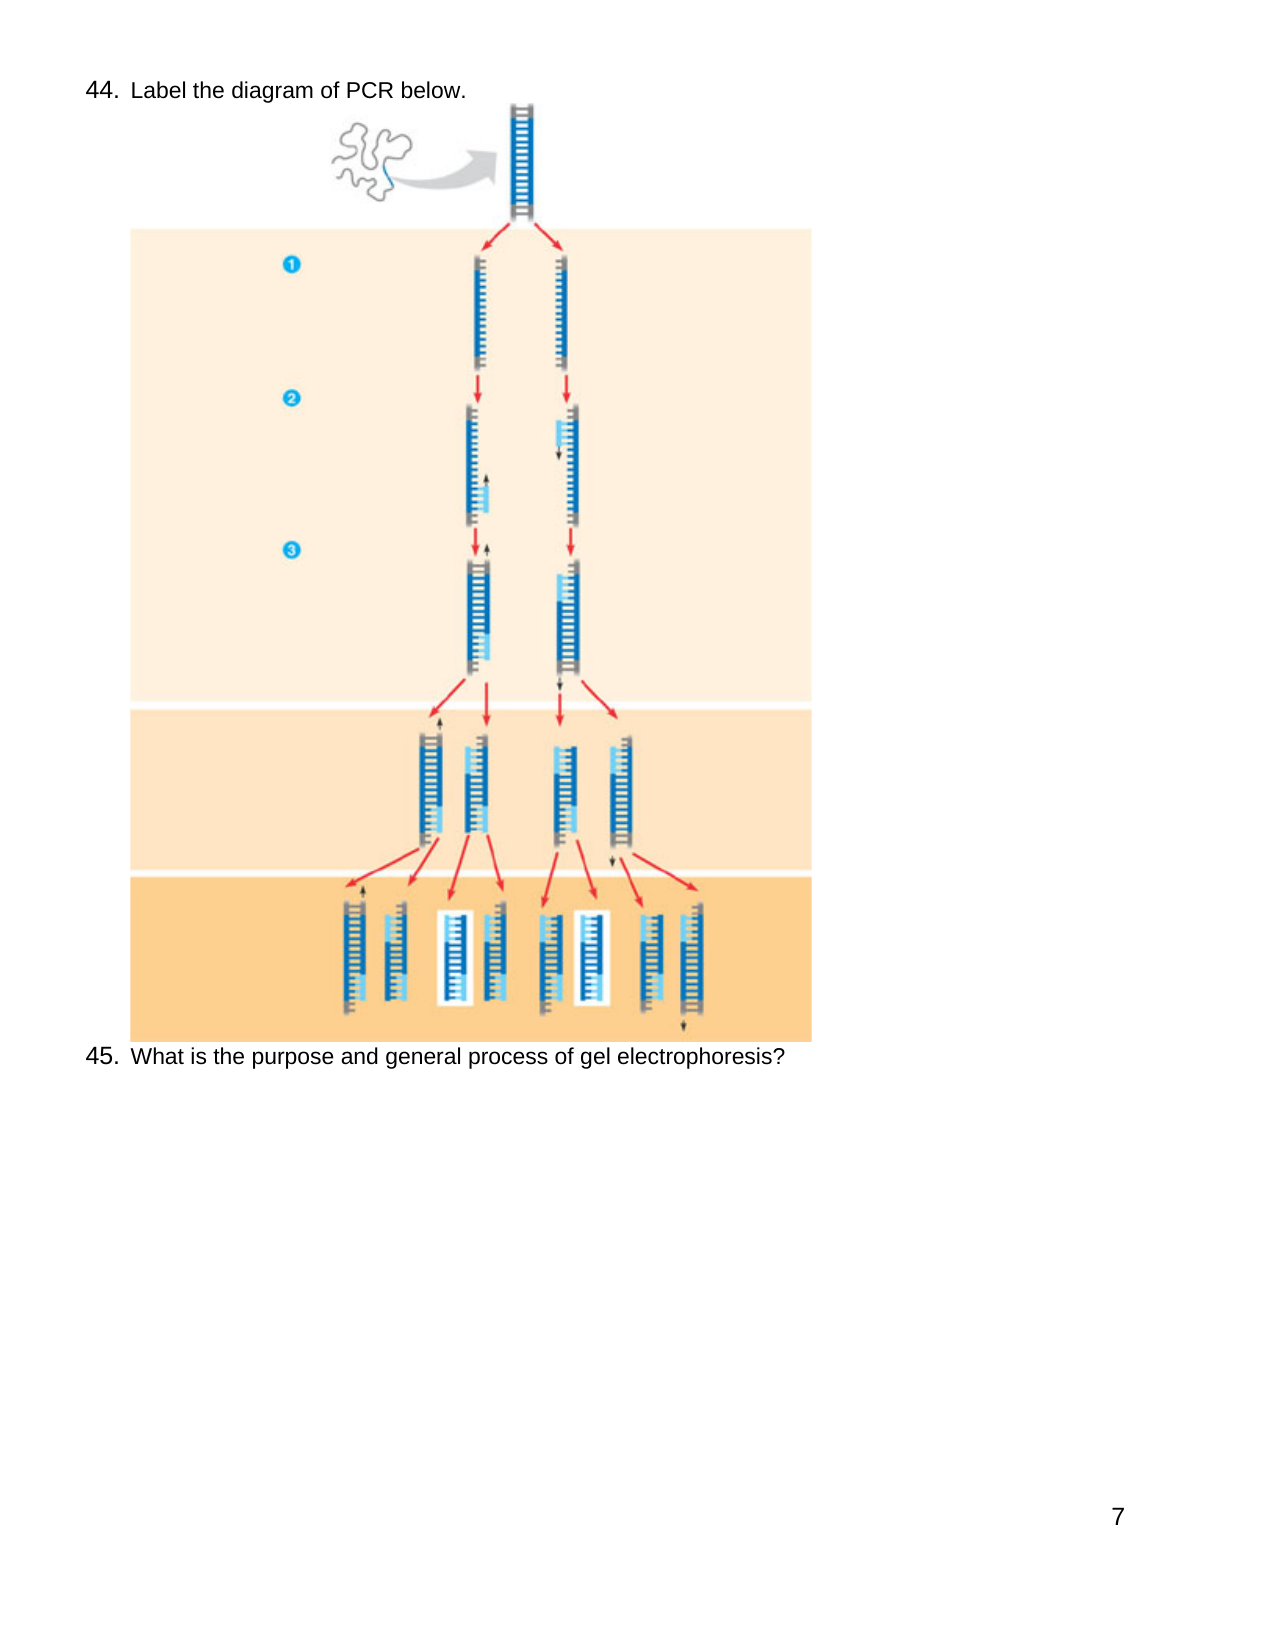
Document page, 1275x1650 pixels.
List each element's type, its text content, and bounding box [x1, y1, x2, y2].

picture [130, 103, 812, 1042]
list What is the purpose and general process of gel electrophoresis? [85, 1041, 1200, 1228]
